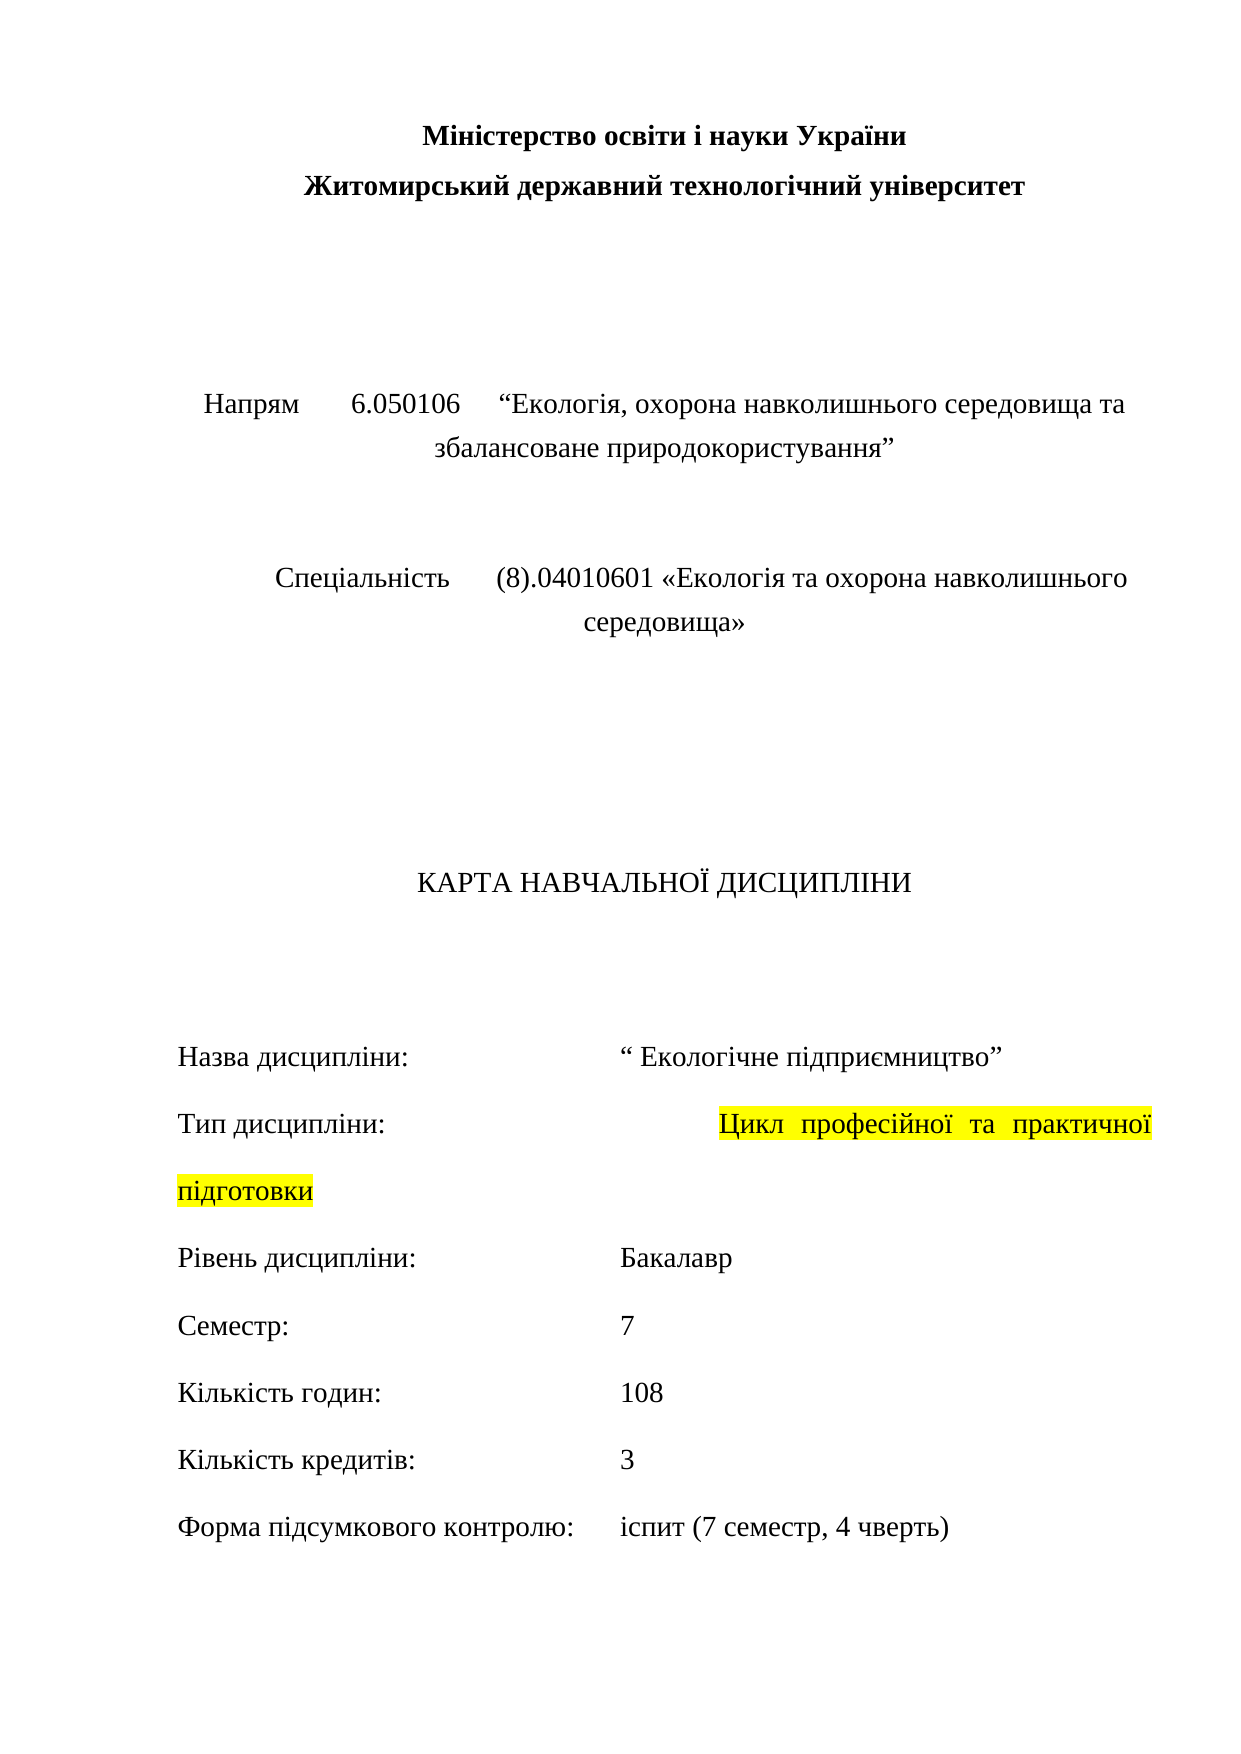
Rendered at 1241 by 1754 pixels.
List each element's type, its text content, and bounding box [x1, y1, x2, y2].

text Міністерство освіти і науки України [177, 118, 1152, 152]
text КАРТА НАВЧАЛЬНОЇ ДИСЦИПЛІНИ [177, 865, 1152, 899]
text Семестр: 7 [177, 1308, 1152, 1341]
text Кількість годин: 108 [177, 1375, 1152, 1408]
text Житомирський державний технологічний університет [177, 168, 1152, 202]
text Форма підсумкового контролю: іспит (7 семестр, 4 чверть) [177, 1509, 1152, 1542]
text Назва дисципліни: “ Екологічне підприємництво” [177, 1039, 1152, 1073]
text Рівень дисципліни: Бакалавр [177, 1241, 1152, 1274]
text Тип дисципліни: Цикл професійної та практичної підготовки [177, 1106, 1152, 1207]
text Напрям 6.050106 “Екологія, охорона навколишнього середовища та збалансоване природокористування” [177, 386, 1152, 463]
text Кількість кредитів: 3 [177, 1442, 1152, 1475]
text Спеціальність (8).04010601 «Екологія та охорона навколишнього середовища» [177, 560, 1152, 637]
